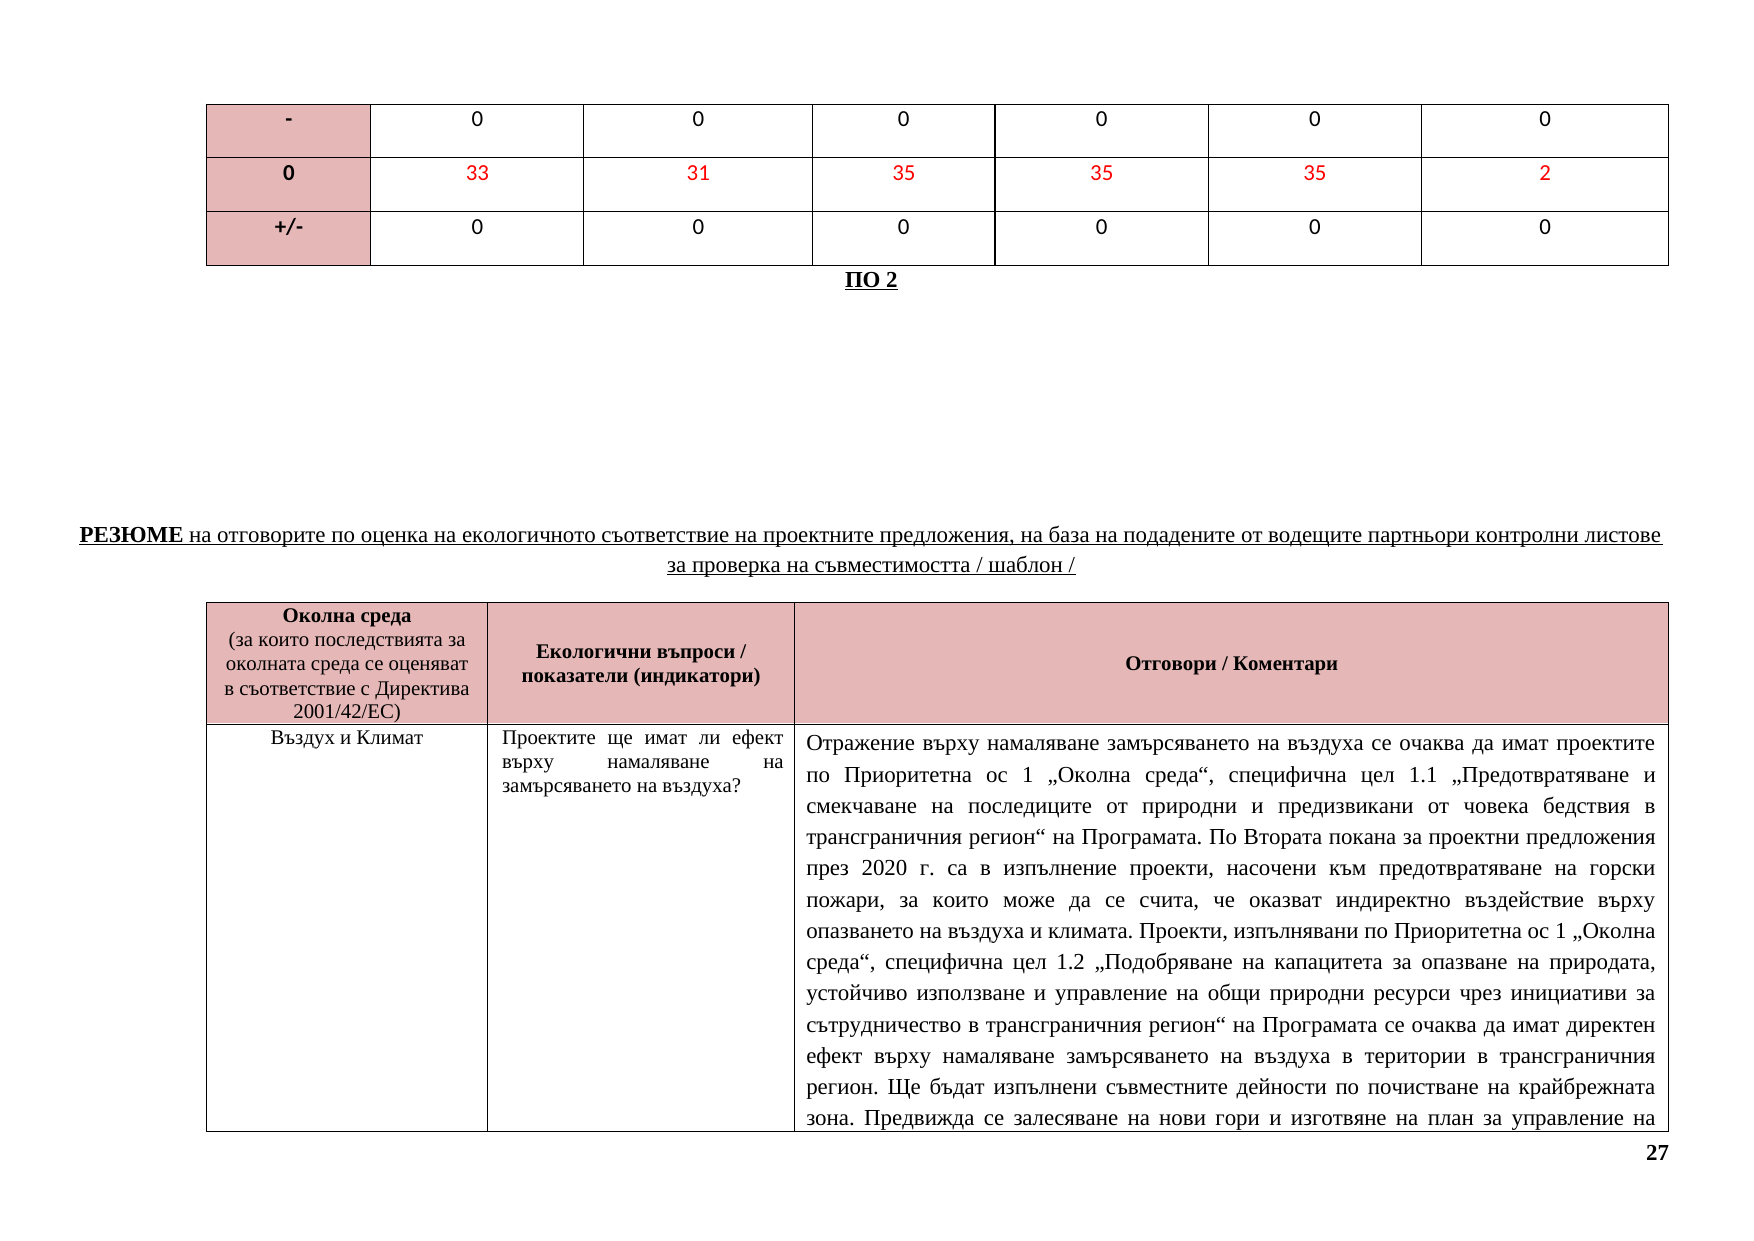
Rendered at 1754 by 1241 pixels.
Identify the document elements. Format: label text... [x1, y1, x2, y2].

table_cell 0 [1209, 212, 1421, 265]
table_cell 0 [207, 158, 370, 211]
table_cell 0 [996, 212, 1208, 265]
table_header Околна среда (за които последствията за околната среда се оценяват в съответствие с Директива 2001/42/ΕC) [207, 603, 487, 723]
table_cell 35 [813, 158, 994, 211]
table_cell 31 [584, 158, 812, 211]
table_cell 0 [813, 105, 994, 157]
text ПО 2 [74, 266, 1668, 292]
table_cell 0 [371, 105, 583, 157]
table_cell 0 [1422, 105, 1668, 157]
table_cell 35 [1209, 158, 1421, 211]
table_cell Проектите ще имат ли ефект върху намаляване на замърсяването на въздуха? [488, 725, 794, 1131]
table_cell 33 [371, 158, 583, 211]
text РЕЗЮМЕ на отговорите по оценка на екологичното съответствие на проектните предложения, на база на подадените от водещите партньори контролни листове за проверка на съвместимостта / шаблон / [74, 521, 1668, 577]
table_cell 0 [1209, 105, 1421, 157]
table_cell 0 [1422, 212, 1668, 265]
table_cell 0 [996, 105, 1208, 157]
table_cell 2 [1422, 158, 1668, 211]
table_cell 0 [584, 105, 812, 157]
table_cell 35 [996, 158, 1208, 211]
table_cell +/- [207, 212, 370, 265]
table_cell - [207, 105, 370, 157]
table_cell 0 [371, 212, 583, 265]
table_cell 0 [584, 212, 812, 265]
table_header Екологични въпроси / показатели (индикатори) [488, 603, 794, 723]
table_header Отговори / Коментари [795, 603, 1668, 723]
table_cell 0 [813, 212, 994, 265]
table_cell Въздух и Климат [207, 725, 487, 1131]
